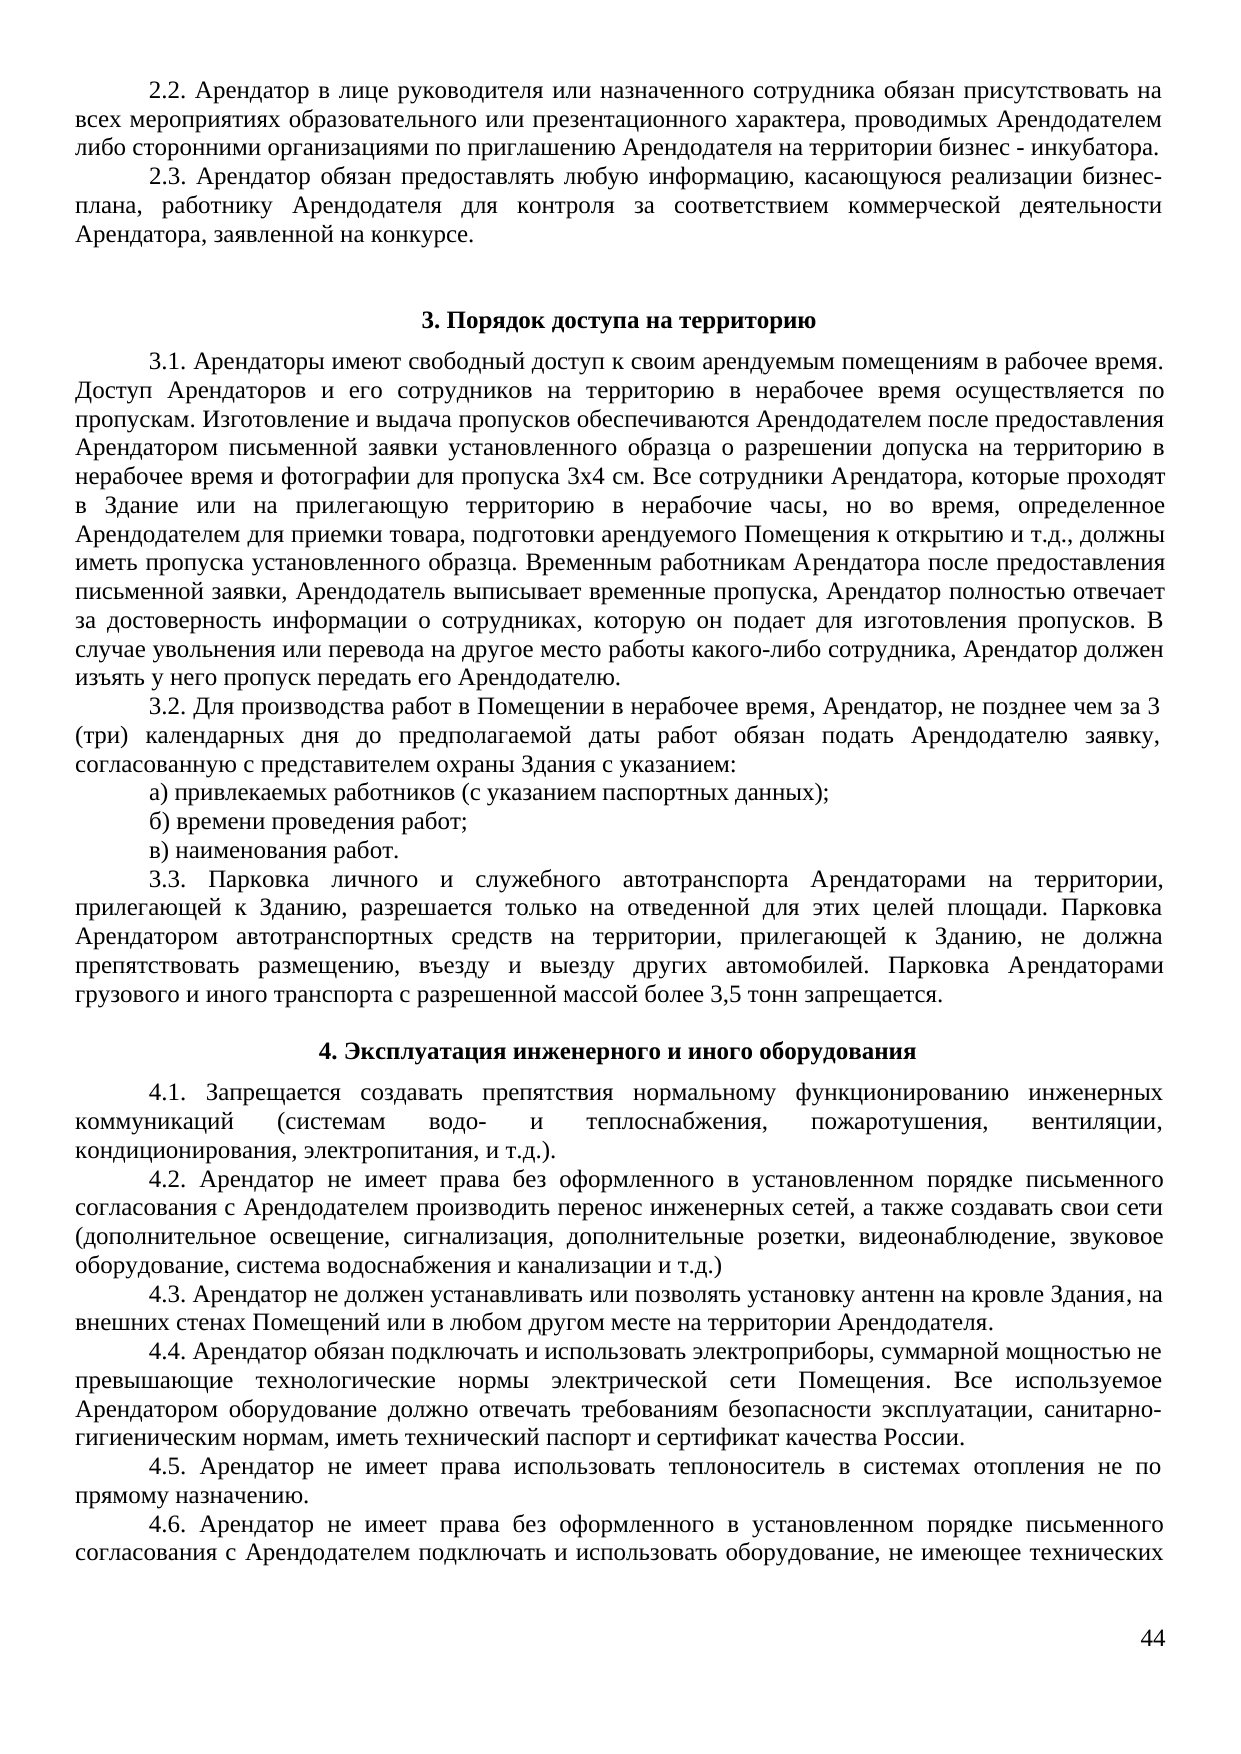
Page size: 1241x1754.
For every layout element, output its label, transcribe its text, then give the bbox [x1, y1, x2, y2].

text 4. Эксплуатация инженерного и иного оборудования [75, 1036, 1160, 1065]
text 4.4. Арендатор обязан подключать и использовать электроприборы, суммарной мощностью не превышающие технологические нормы электрической сети Помещения. Все используемое Арендатором оборудование должно отвечать требованиям безопасности эксплуатации, санитарно-гигиеническим нормам, иметь технический паспорт и сертификат качества России. [75, 1336, 1162, 1451]
text 4.3. Арендатор не должен устанавливать или позволять установку антенн на кровле Здания, на внешних стенах Помещений или в любом другом месте на территории Арендодателя. [75, 1279, 1163, 1336]
text в) наименования работ. [75, 835, 1160, 864]
text 4.1. Запрещается создавать препятствия нормальному функционированию инженерных коммуникаций (системам водо- и теплоснабжения, пожаротушения, вентиляции, кондиционирования, электропитания, и т.д.). [75, 1077, 1164, 1164]
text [75, 1509, 1164, 1566]
text 3. Порядок доступа на территорию [75, 305, 1163, 334]
text 2.3. Арендатор обязан предоставлять любую информацию, касающуюся реализации бизнес-плана, работнику Арендодателя для контроля за соответствием коммерческой деятельности Арендатора, заявленной на конкурсе. [75, 161, 1163, 247]
text 3.3. Парковка личного и служебного автотранспорта Арендаторами на территории, прилегающей к Зданию, разрешается только на отведенной для этих целей площади. Парковка Арендатором автотранспортных средств на территории, прилегающей к Зданию, не должна препятствовать размещению, въезду и выезду других автомобилей. Парковка Арендаторами грузового и иного транспорта с разрешенной массой более 3,5 тонн запрещается. [75, 864, 1164, 1007]
text 4.5. Арендатор не имеет права использовать теплоноситель в системах отопления не по прямому назначению. [75, 1451, 1162, 1509]
text 2.2. Арендатор в лице руководителя или назначенного сотрудника обязан присутствовать на всех мероприятиях образовательного или презентационного характера, проводимых Арендодателем либо сторонними организациями по приглашению Арендодателя на территории бизнес - инкубатора. [75, 75, 1163, 161]
text а) привлекаемых работников (с указанием паспортных данных); [75, 777, 1160, 806]
text б) времени проведения работ; [75, 806, 1160, 835]
text 3.2. Для производства работ в Помещении в нерабочее время, Арендатор, не позднее чем за 3 (три) календарных дня до предполагаемой даты работ обязан подать Арендодателю заявку, согласованную с представителем охраны Здания с указанием: [75, 691, 1160, 777]
text 4.2. Арендатор не имеет права без оформленного в установленном порядке письменного согласования с Арендодателем производить перенос инженерных сетей, а также создавать свои сети (дополнительное освещение, сигнализация, дополнительные розетки, видеонаблюдение, звуковое оборудование, система водоснабжения и канализации и т.д.) [75, 1164, 1164, 1279]
text 3.1. Арендаторы имеют свободный доступ к своим арендуемым помещениям в рабочее время. Доступ Арендаторов и его сотрудников на территорию в нерабочее время осуществляется по пропускам. Изготовление и выдача пропусков обеспечиваются Арендодателем после предоставления Арендатором письменной заявки установленного образца о разрешении допуска на территорию в нерабочее время и фотографии для пропуска 3х4 см. Все сотрудники Арендатора, которые проходят в Здание или на прилегающую территорию в нерабочие часы, но во время, определенное Арендодателем для приемки товара, подготовки арендуемого Помещения к открытию и т.д., должны иметь пропуска установленного образца. Временным работникам Арендатора после предоставления письменной заявки, Арендодатель выписывает временные пропуска, Арендатор полностью отвечает за достоверность информации о сотрудниках, которую он подает для изготовления пропусков. В случае увольнения или перевода на другое место работы какого-либо сотрудника, Арендатор должен изъять у него пропуск передать его Арендодателю. [75, 346, 1165, 691]
